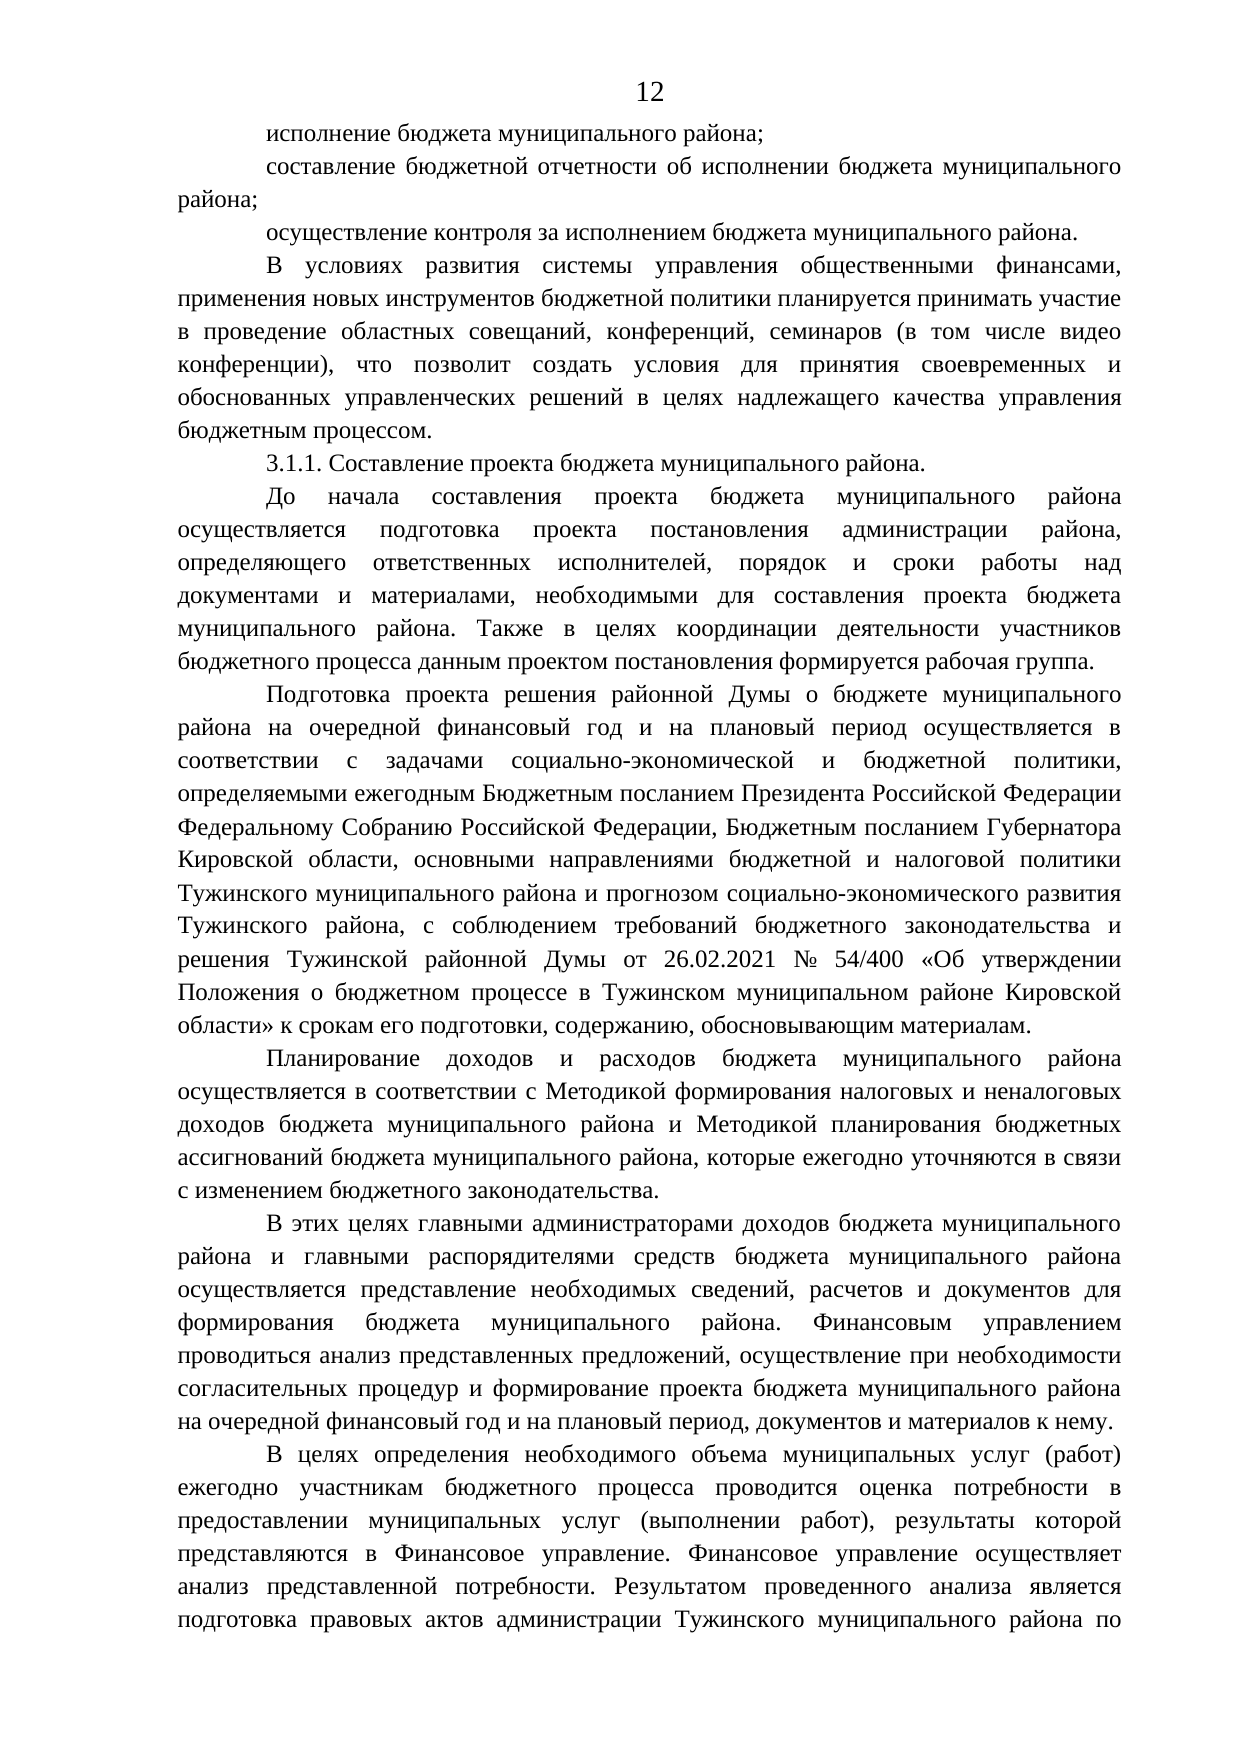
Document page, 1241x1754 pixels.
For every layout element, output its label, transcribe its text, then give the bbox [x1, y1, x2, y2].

text Подготовка проекта решения районной Думы о бюджете муниципального района на очередной финансовый год и на плановый период осуществляется в соответствии с задачами социально-экономической и бюджетной политики, определяемыми ежегодным Бюджетным посланием Президента Российской Федерации Федеральному Собранию Российской Федерации, Бюджетным посланием Губернатора Кировской области, основными направлениями бюджетной и налоговой политики Тужинского муниципального района и прогнозом социально-экономического развития Тужинского района, с соблюдением требований бюджетного законодательства и решения Тужинской районной Думы от 26.02.2021 № 54/400 «Об утверждении Положения о бюджетном процессе в Тужинском муниципальном районе Кировской области» к срокам его подготовки, содержанию, обосновывающим материалам. [177, 679, 1122, 1038]
text В условиях развития системы управления общественными финансами, применения новых инструментов бюджетной политики планируется принимать участие в проведение областных совещаний, конференций, семинаров (в том числе видео конференции), что позволит создать условия для принятия своевременных и обоснованных управленческих решений в целях надлежащего качества управления бюджетным процессом. [177, 250, 1122, 444]
text осуществление контроля за исполнением бюджета муниципального района. [177, 217, 1122, 246]
text В этих целях главными администраторами доходов бюджета муниципального района и главными распорядителями средств бюджета муниципального района осуществляется представление необходимых сведений, расчетов и документов для формирования бюджета муниципального района. Финансовым управлением проводиться анализ представленных предложений, осуществление при необходимости согласительных процедур и формирование проекта бюджета муниципального района на очередной финансовый год и на плановый период, документов и материалов к нему. [177, 1208, 1122, 1435]
text составление бюджетной отчетности об исполнении бюджета муниципального района; [177, 151, 1122, 213]
text исполнение бюджета муниципального района; [177, 118, 1122, 147]
text До начала составления проекта бюджета муниципального района осуществляется подготовка проекта постановления администрации района, определяющего ответственных исполнителей, порядок и сроки работы над документами и материалами, необходимыми для составления проекта бюджета муниципального района. Также в целях координации деятельности участников бюджетного процесса данным проектом постановления формируется рабочая группа. [177, 481, 1122, 675]
text 3.1.1. Составление проекта бюджета муниципального района. [177, 448, 1122, 477]
text Планирование доходов и расходов бюджета муниципального района осуществляется в соответствии с Методикой формирования налоговых и неналоговых доходов бюджета муниципального района и Методикой планирования бюджетных ассигнований бюджета муниципального района, которые ежегодно уточняются в связи с изменением бюджетного законодательства. [177, 1043, 1122, 1203]
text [177, 1439, 1122, 1633]
